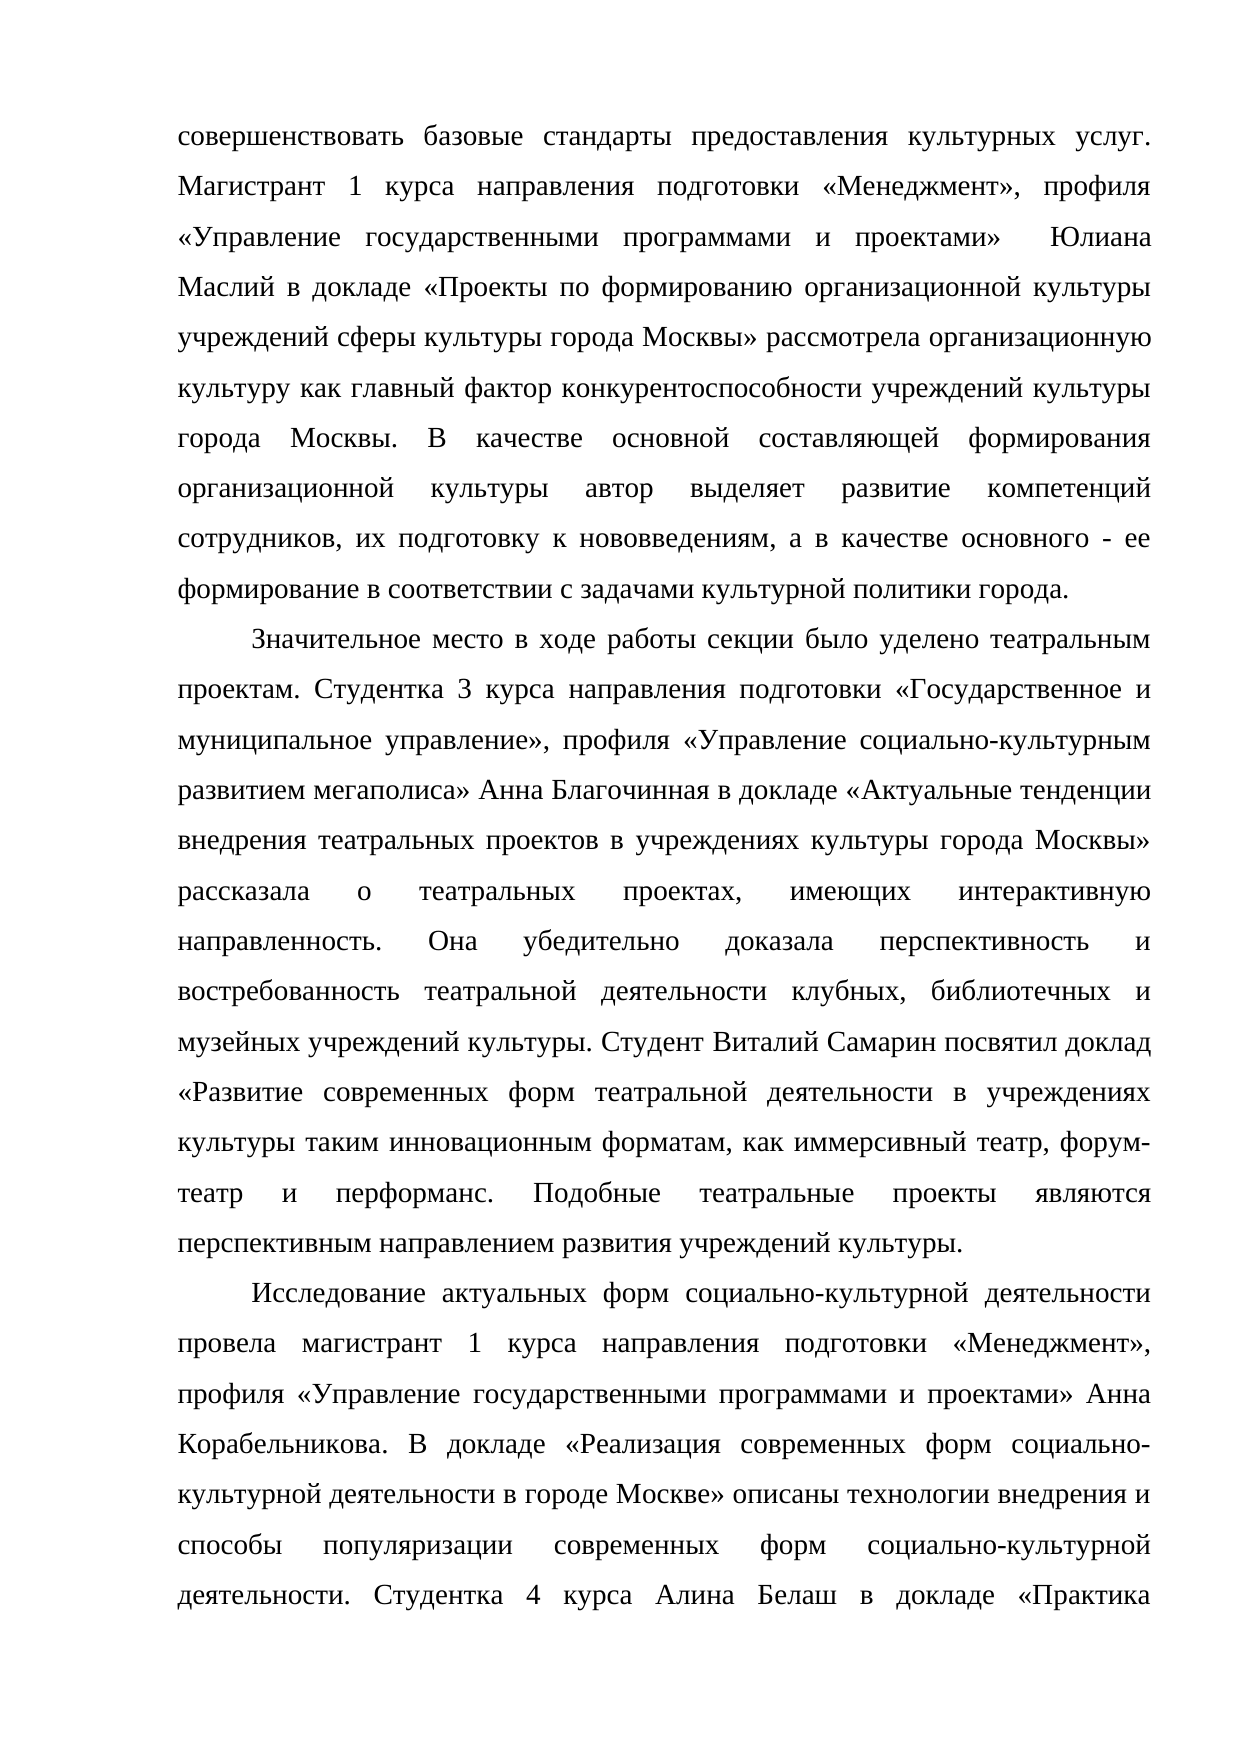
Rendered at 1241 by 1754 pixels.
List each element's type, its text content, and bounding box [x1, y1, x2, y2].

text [177, 1275, 1152, 1611]
text Значительное место в ходе работы секции было уделено театральным проектам. Студентка 3 курса направления подготовки «Государственное и муниципальное управление», профиля «Управление социально-культурным развитием мегаполиса» Анна Благочинная в докладе «Актуальные тенденции внедрения театральных проектов в учреждениях культуры города Москвы» рассказала о театральных проектах, имеющих интерактивную направленность. Она убедительно доказала перспективность и востребованность театральной деятельности клубных, библиотечных и музейных учреждений культуры. Студент Виталий Самарин посвятил доклад «Развитие современных форм театральной деятельности в учреждениях культуры таким инновационным форматам, как иммерсивный театр, форум-театр и перформанс. Подобные театральные проекты являются перспективным направлением развития учреждений культуры. [177, 621, 1152, 1258]
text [177, 118, 1152, 604]
